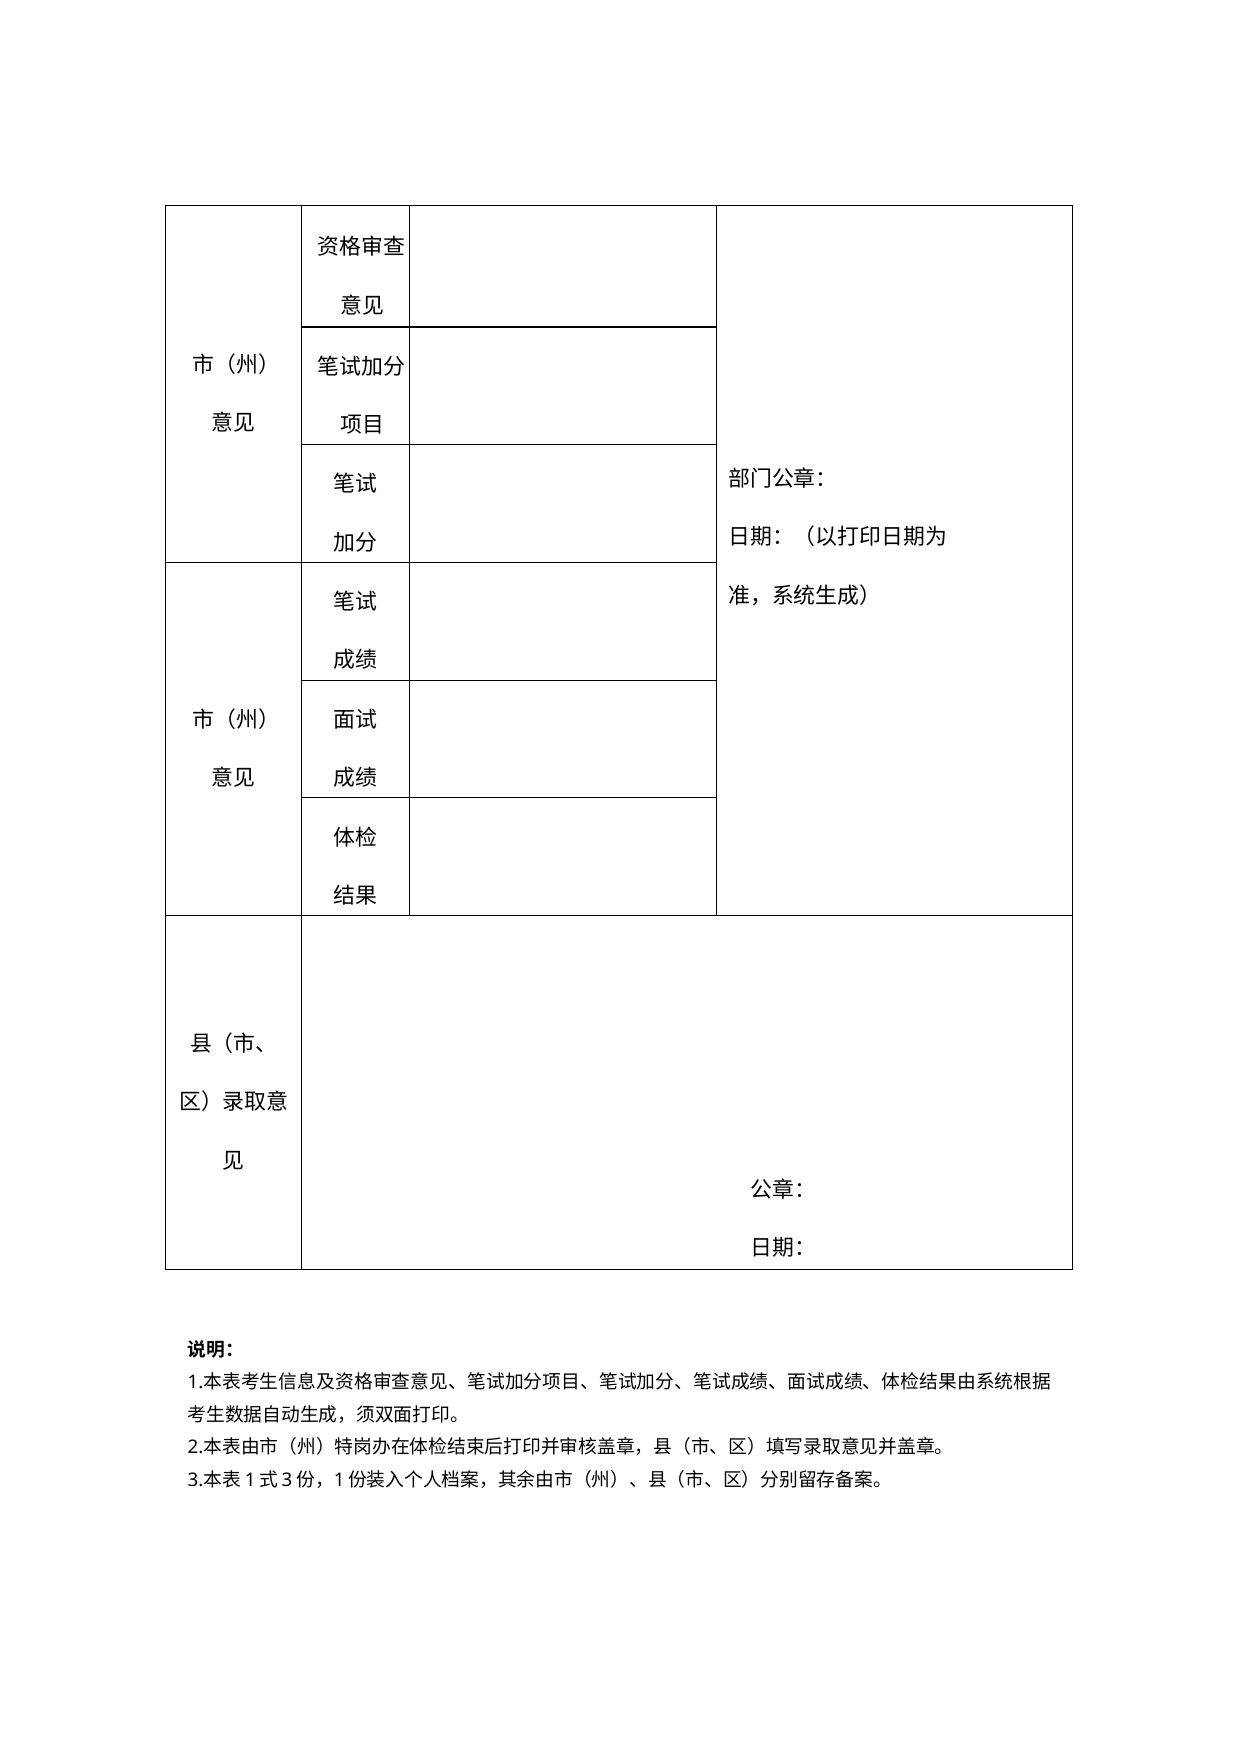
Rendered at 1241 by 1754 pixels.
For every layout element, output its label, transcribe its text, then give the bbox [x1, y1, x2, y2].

table_cell 县（市、区）录取意见 [166, 916, 301, 1269]
text 3.本表1式3份，1份装入个人档案，其余由市（州）、县（市、区）分别留存备案。 [187, 1462, 1053, 1494]
table_cell 面试 成绩 [302, 681, 409, 797]
text 1.本表考生信息及资格审查意见、笔试加分项目、笔试加分、笔试成绩、面试成绩、体检结果由系统根据考生数据自动生成，须双面打印。 [187, 1364, 1053, 1429]
text 2.本表由市（州）特岗办在体检结束后打印并审核盖章，县（市、区）填写录取意见并盖章。 [187, 1429, 1053, 1462]
text 说明： [187, 1332, 1053, 1364]
table_cell [410, 328, 716, 444]
table_cell 笔试加分项目 [302, 328, 409, 444]
table_cell [410, 563, 716, 679]
table_cell 公章： 日期： [302, 916, 1072, 1269]
table_cell [410, 445, 716, 562]
table_header [410, 206, 716, 326]
table_cell 笔试 成绩 [302, 563, 409, 679]
table_header 资格审查意见 [302, 206, 409, 326]
table_cell [410, 681, 716, 797]
table_cell 市（州） 意见 [166, 563, 301, 915]
table_cell 笔试 加分 [302, 445, 409, 562]
table_cell 体检 结果 [302, 798, 409, 915]
table_header 部门公章： 日期：（以打印日期为准，系统生成） [717, 206, 1072, 915]
table_header 市（州） 意见 [166, 206, 301, 562]
table_cell [410, 798, 716, 915]
